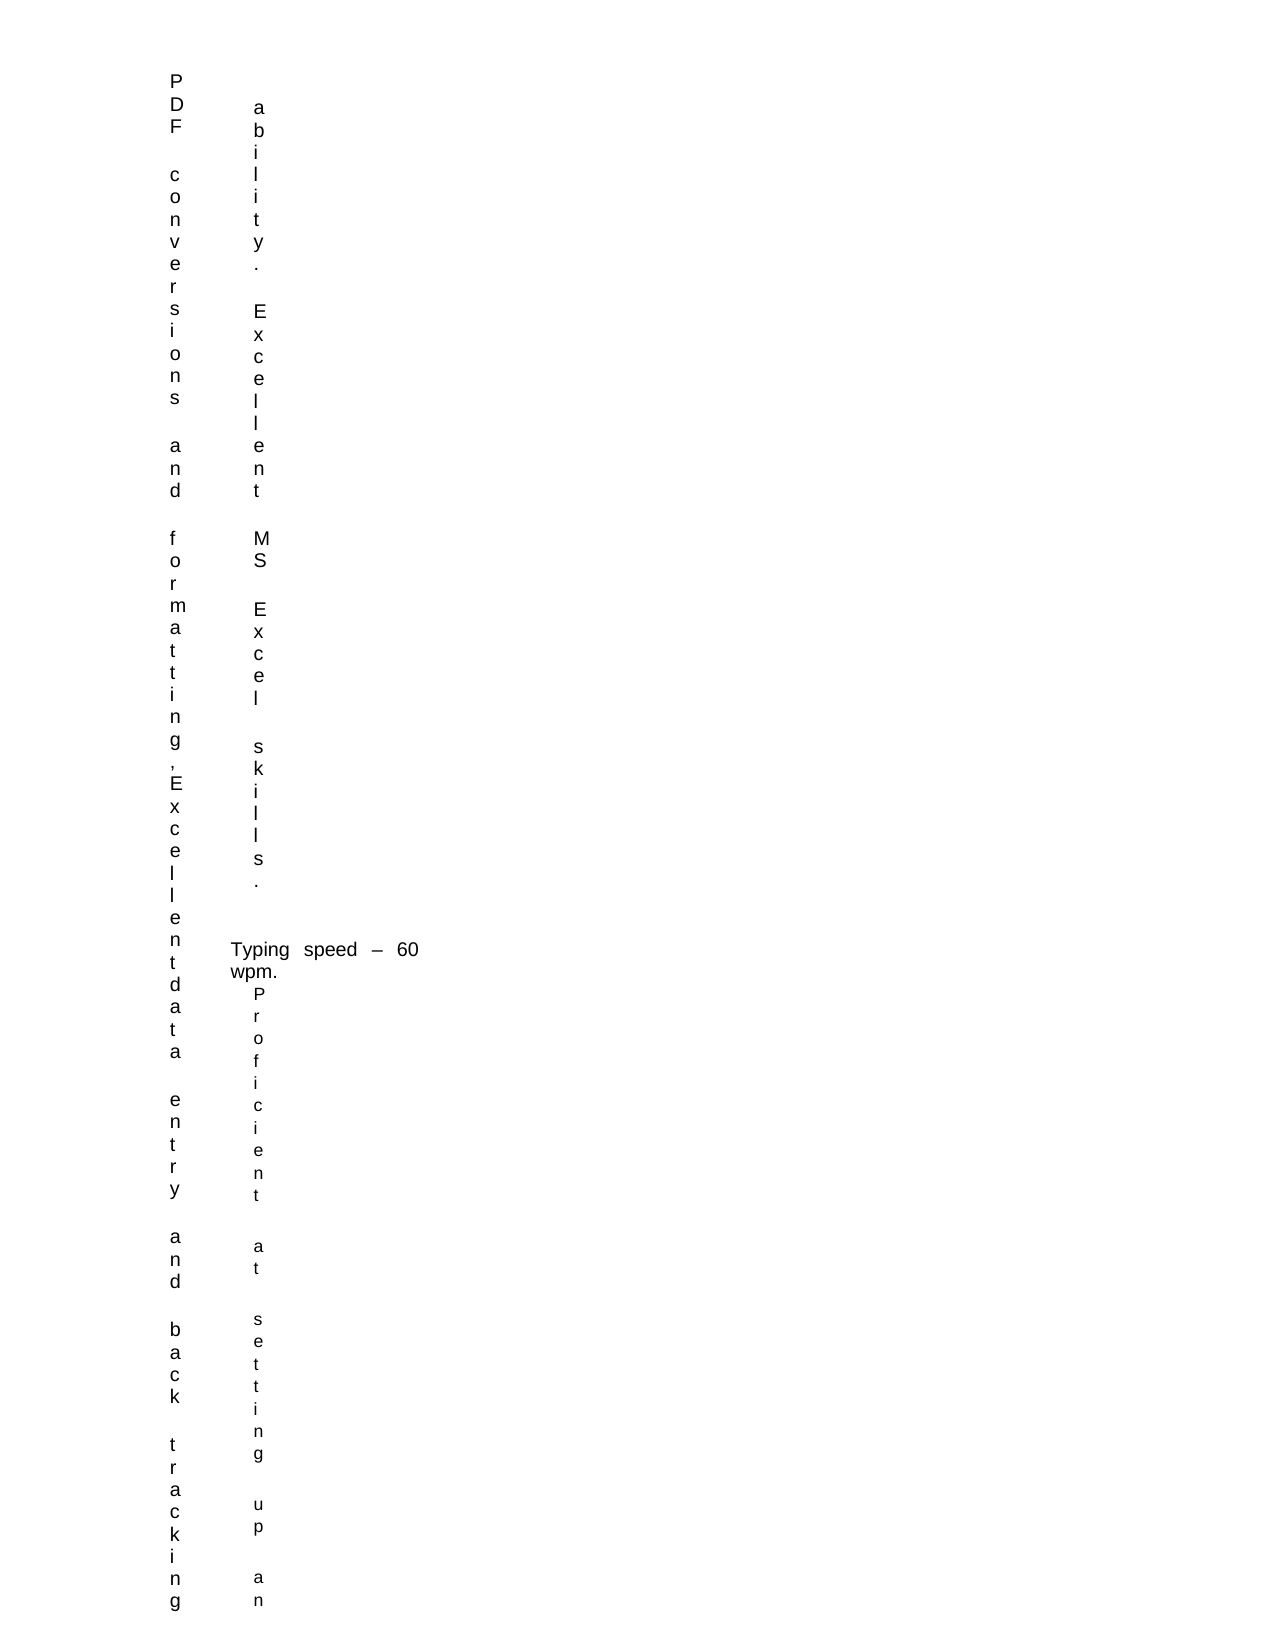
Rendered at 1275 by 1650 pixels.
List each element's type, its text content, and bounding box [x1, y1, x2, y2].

text Typing speed – 60 wpm. [230, 937, 419, 983]
